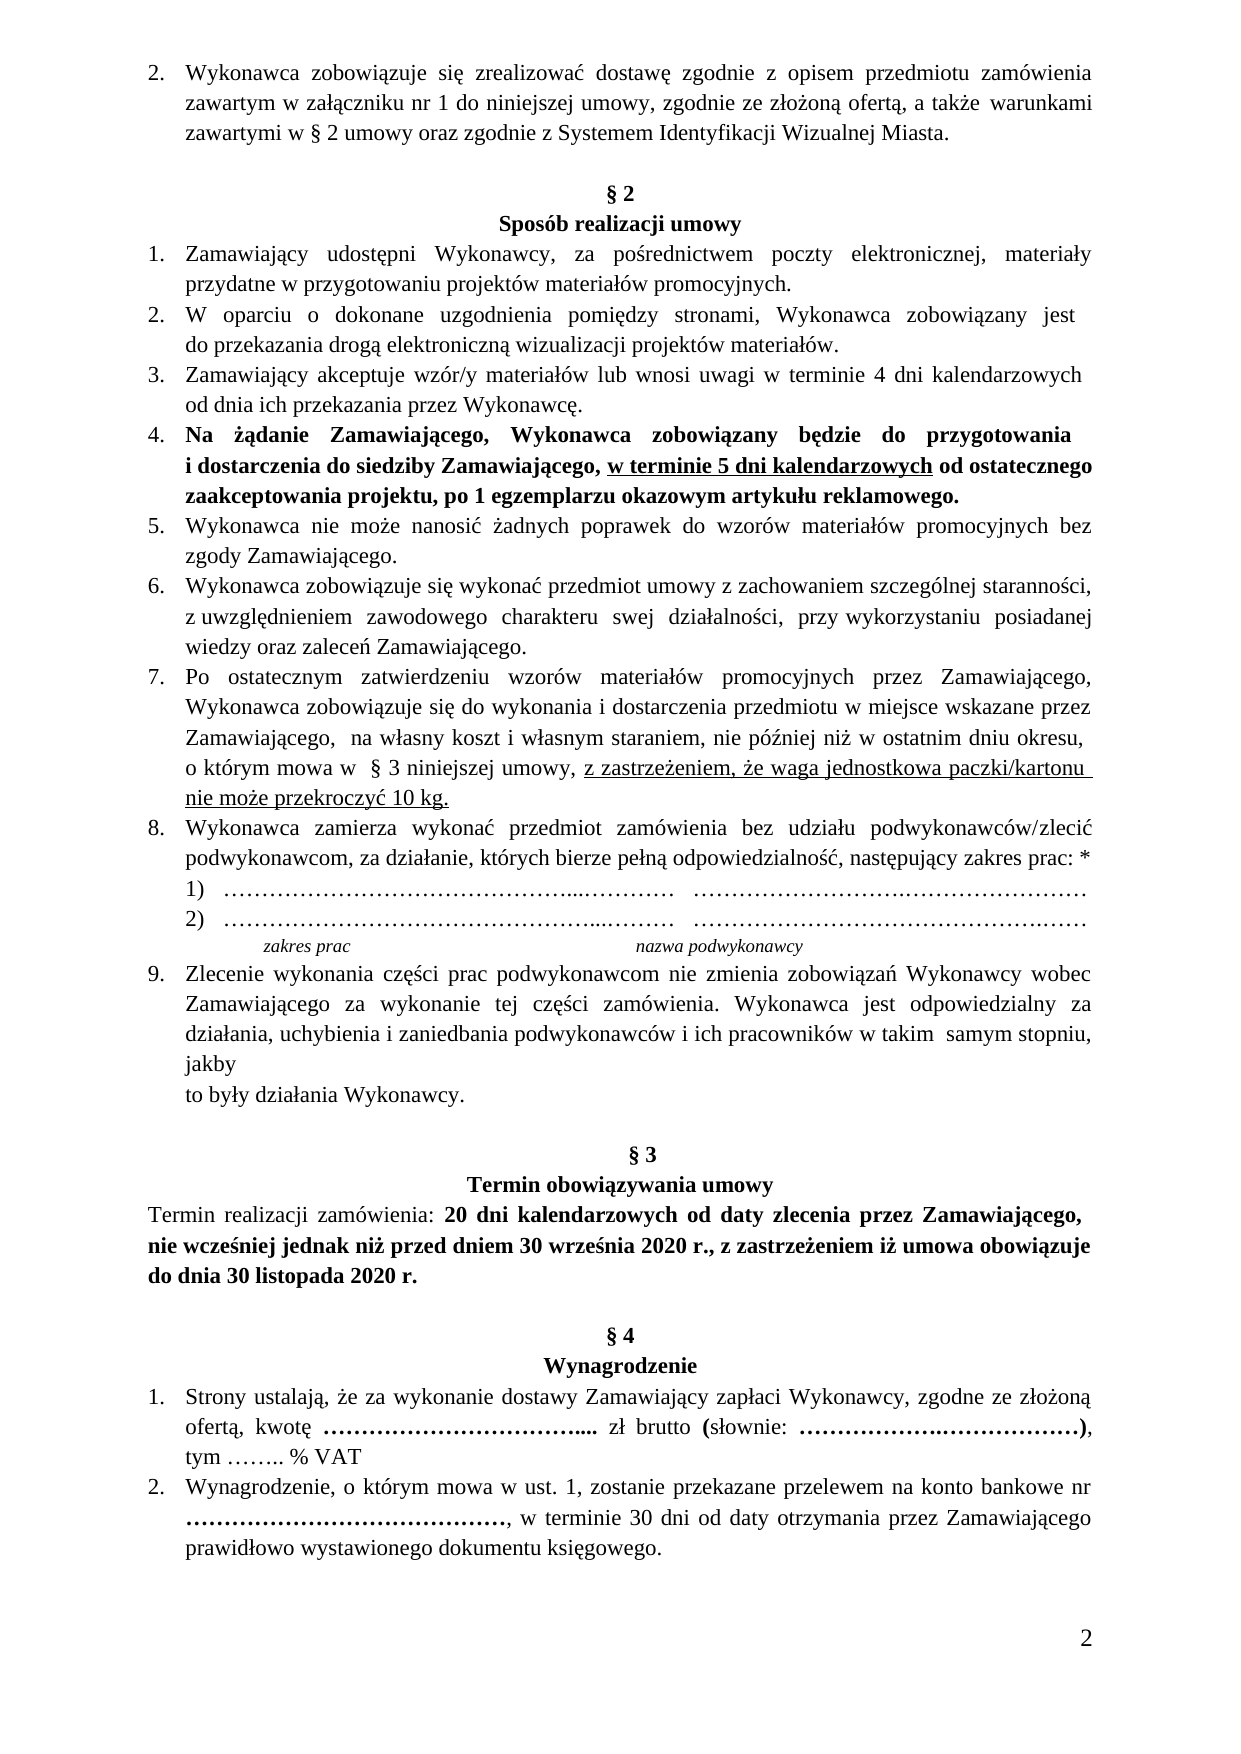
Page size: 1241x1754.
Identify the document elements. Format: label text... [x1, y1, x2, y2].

list Zlecenie wykonania części prac podwykonawcom nie zmienia zobowiązań Wykonawcy wobec Zamawiającego za wykonanie tej części zamówienia. Wykonawca jest odpowiedzialny za działania, uchybienia i zaniedbania podwykonawców i ich pracowników w takim samym stopniu, jakby to były działania Wykonawcy. [148, 960, 1093, 1107]
list Wynagrodzenie, o którym mowa w ust. 1, zostanie przekazane przelewem na konto bankowe nr ……………………………………, w terminie 30 dni od daty otrzymania przez Zamawiającego prawidłowo wystawionego dokumentu księgowego. [148, 1473, 1093, 1560]
list Zamawiający udostępni Wykonawcy, za pośrednictwem poczty elektronicznej, materiały przydatne w przygotowaniu projektów materiałów promocyjnych. [148, 240, 1093, 297]
list Zamawiający akceptuje wzór/y materiałów lub wnosi uwagi w terminie 4 dni kalendarzowych od dnia ich przekazania przez Wykonawcę. [148, 361, 1093, 418]
text § 3 [192, 1141, 1093, 1167]
list ………………………………………...………… ……………………….…………………… [185, 875, 1093, 901]
text § 2 [148, 180, 1093, 206]
list …………………………………………...……… ……………………………………….…… [185, 905, 1093, 931]
list Wykonawca zobowiązuje się zrealizować dostawę zgodnie z opisem przedmiotu zamówienia zawartym w załączniku nr 1 do niniejszej umowy, zgodnie ze złożoną ofertą, a także warunkami zawartymi w § 2 umowy oraz zgodnie z Systemem Identyfikacji Wizualnej Miasta. [148, 59, 1093, 146]
text § 4 [148, 1322, 1093, 1349]
list Wykonawca zamierza wykonać przedmiot zamówienia bez udziału podwykonawców/zlecić podwykonawcom, za działanie, których bierze pełną odpowiedzialność, następujący zakres prac: * [148, 814, 1093, 871]
text zakres prac nazwa podwykonawcy [221, 935, 1093, 957]
text Wynagrodzenie [148, 1353, 1093, 1379]
list Wykonawca zobowiązuje się wykonać przedmiot umowy z zachowaniem szczególnej staranności, z uwzględnieniem zawodowego charakteru swej działalności, przy wykorzystaniu posiadanej wiedzy oraz zaleceń Zamawiającego. [148, 573, 1093, 659]
text Termin realizacji zamówienia: 20 dni kalendarzowych od daty zlecenia przez Zamawiającego, nie wcześniej jednak niż przed dniem 30 września 2020 r., z zastrzeżeniem iż umowa obowiązuje do dnia 30 listopada 2020 r. [148, 1202, 1093, 1288]
text Termin obowiązywania umowy [148, 1171, 1093, 1198]
list W oparciu o dokonane uzgodnienia pomiędzy stronami, Wykonawca zobowiązany jest do przekazania drogą elektroniczną wizualizacji projektów materiałów. [148, 301, 1093, 357]
list Na żądanie Zamawiającego, Wykonawca zobowiązany będzie do przygotowania i dostarczenia do siedziby Zamawiającego, w terminie 5 dni kalendarzowych od ostatecznego zaakceptowania projektu, po 1 egzemplarzu okazowym artykułu reklamowego. [148, 422, 1093, 508]
list Po ostatecznym zatwierdzeniu wzorów materiałów promocyjnych przez Zamawiającego, Wykonawca zobowiązuje się do wykonania i dostarczenia przedmiotu w miejsce wskazane przez Zamawiającego, na własny koszt i własnym staraniem, nie później niż w ostatnim dniu okresu, o którym mowa w § 3 niniejszej umowy, z zastrzeżeniem, że waga jednostkowa paczki/kartonu nie może przekroczyć 10 kg. [148, 663, 1093, 810]
text Sposób realizacji umowy [148, 210, 1093, 236]
list Wykonawca nie może nanosić żadnych poprawek do wzorów materiałów promocyjnych bez zgody Zamawiającego. [148, 512, 1093, 569]
list Strony ustalają, że za wykonanie dostawy Zamawiający zapłaci Wykonawcy, zgodne ze złożoną ofertą, kwotę …………………………….... zł brutto (słownie: ……………….………………), tym …….. % VAT [148, 1383, 1093, 1469]
